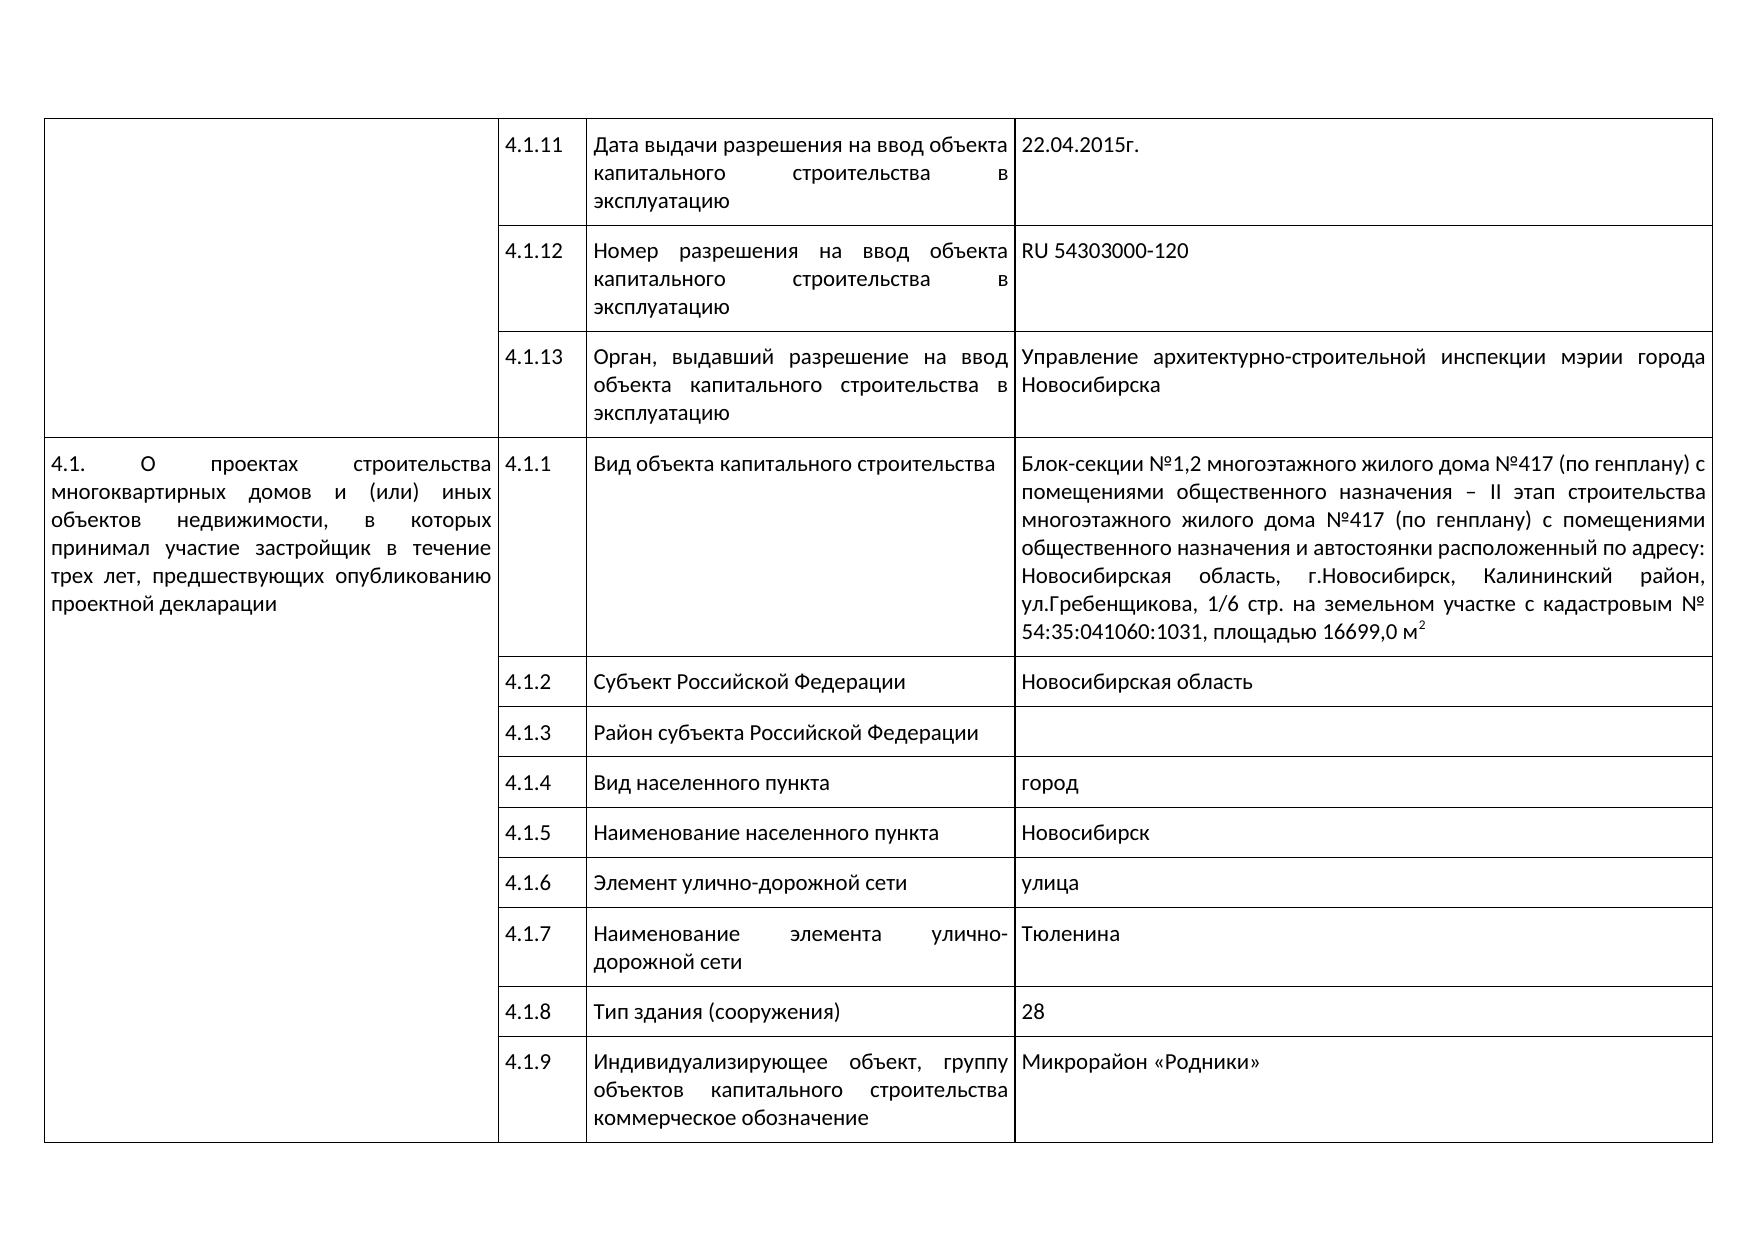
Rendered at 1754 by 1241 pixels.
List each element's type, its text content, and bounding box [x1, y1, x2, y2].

table_cell 4.1.5 [499, 808, 586, 857]
table_cell 28 [1016, 987, 1712, 1036]
table_cell Субъект Российской Федерации [587, 657, 1014, 706]
table_cell 4.1.13 [499, 332, 586, 437]
table_cell 22.04.2015г. [1016, 119, 1712, 224]
table_cell Дата выдачи разрешения на ввод объекта капитального строительства в эксплуатацию [587, 119, 1014, 224]
table_cell Тюленина [1016, 908, 1712, 986]
table_cell улица [1016, 858, 1712, 907]
table_cell Район субъекта Российской Федерации [587, 707, 1014, 756]
table_cell 4.1.9 [499, 1037, 586, 1142]
table_cell Вид населенного пункта [587, 757, 1014, 807]
table_cell Управление архитектурно-строительной инспекции мэрии города Новосибирска [1016, 332, 1712, 437]
table_cell 4.1.2 [499, 657, 586, 706]
table_cell [1016, 707, 1712, 756]
table_cell 4.1.12 [499, 226, 586, 331]
table_cell RU 54303000-120 [1016, 226, 1712, 331]
table_cell Блок-секции №1,2 многоэтажного жилого дома №417 (по генплану) с помещениями общественного назначения – II этап строительства многоэтажного жилого дома №417 (по генплану) с помещениями общественного назначения и автостоянки расположенный по адресу: Новосибирская область, г.Новосибирск, Калининский район, ул.Гребенщикова, 1/6 стр. на земельном участке с кадастровым № 54:35:041060:1031, площадью 16699,0 м2 [1016, 438, 1712, 656]
table_cell 4.1.8 [499, 987, 586, 1036]
table_cell 4.1.7 [499, 908, 586, 986]
table_cell 4.1. О проектах строительства многоквартирных домов и (или) иных объектов недвижимости, в которых принимал участие застройщик в течение трех лет, предшествующих опубликованию проектной декларации [45, 438, 498, 1142]
table_cell 4.1.11 [499, 119, 586, 224]
table_cell Элемент улично-дорожной сети [587, 858, 1014, 907]
table_cell Наименование элемента улично-дорожной сети [587, 908, 1014, 986]
table_cell Вид объекта капитального строительства [587, 438, 1014, 656]
table_cell 4.1.3 [499, 707, 586, 756]
table_cell Орган, выдавший разрешение на ввод объекта капитального строительства в эксплуатацию [587, 332, 1014, 437]
table_cell Новосибирск [1016, 808, 1712, 857]
table_cell Индивидуализирующее объект, группу объектов капитального строительства коммерческое обозначение [587, 1037, 1014, 1142]
table_cell 4.1.4 [499, 757, 586, 807]
table_cell Новосибирская область [1016, 657, 1712, 706]
table_cell Номер разрешения на ввод объекта капитального строительства в эксплуатацию [587, 226, 1014, 331]
table_cell город [1016, 757, 1712, 807]
table_cell Наименование населенного пункта [587, 808, 1014, 857]
table_cell Микрорайон «Родники» [1016, 1037, 1712, 1142]
table_cell 4.1.6 [499, 858, 586, 907]
table_cell Тип здания (сооружения) [587, 987, 1014, 1036]
table_cell 4.1.1 [499, 438, 586, 656]
